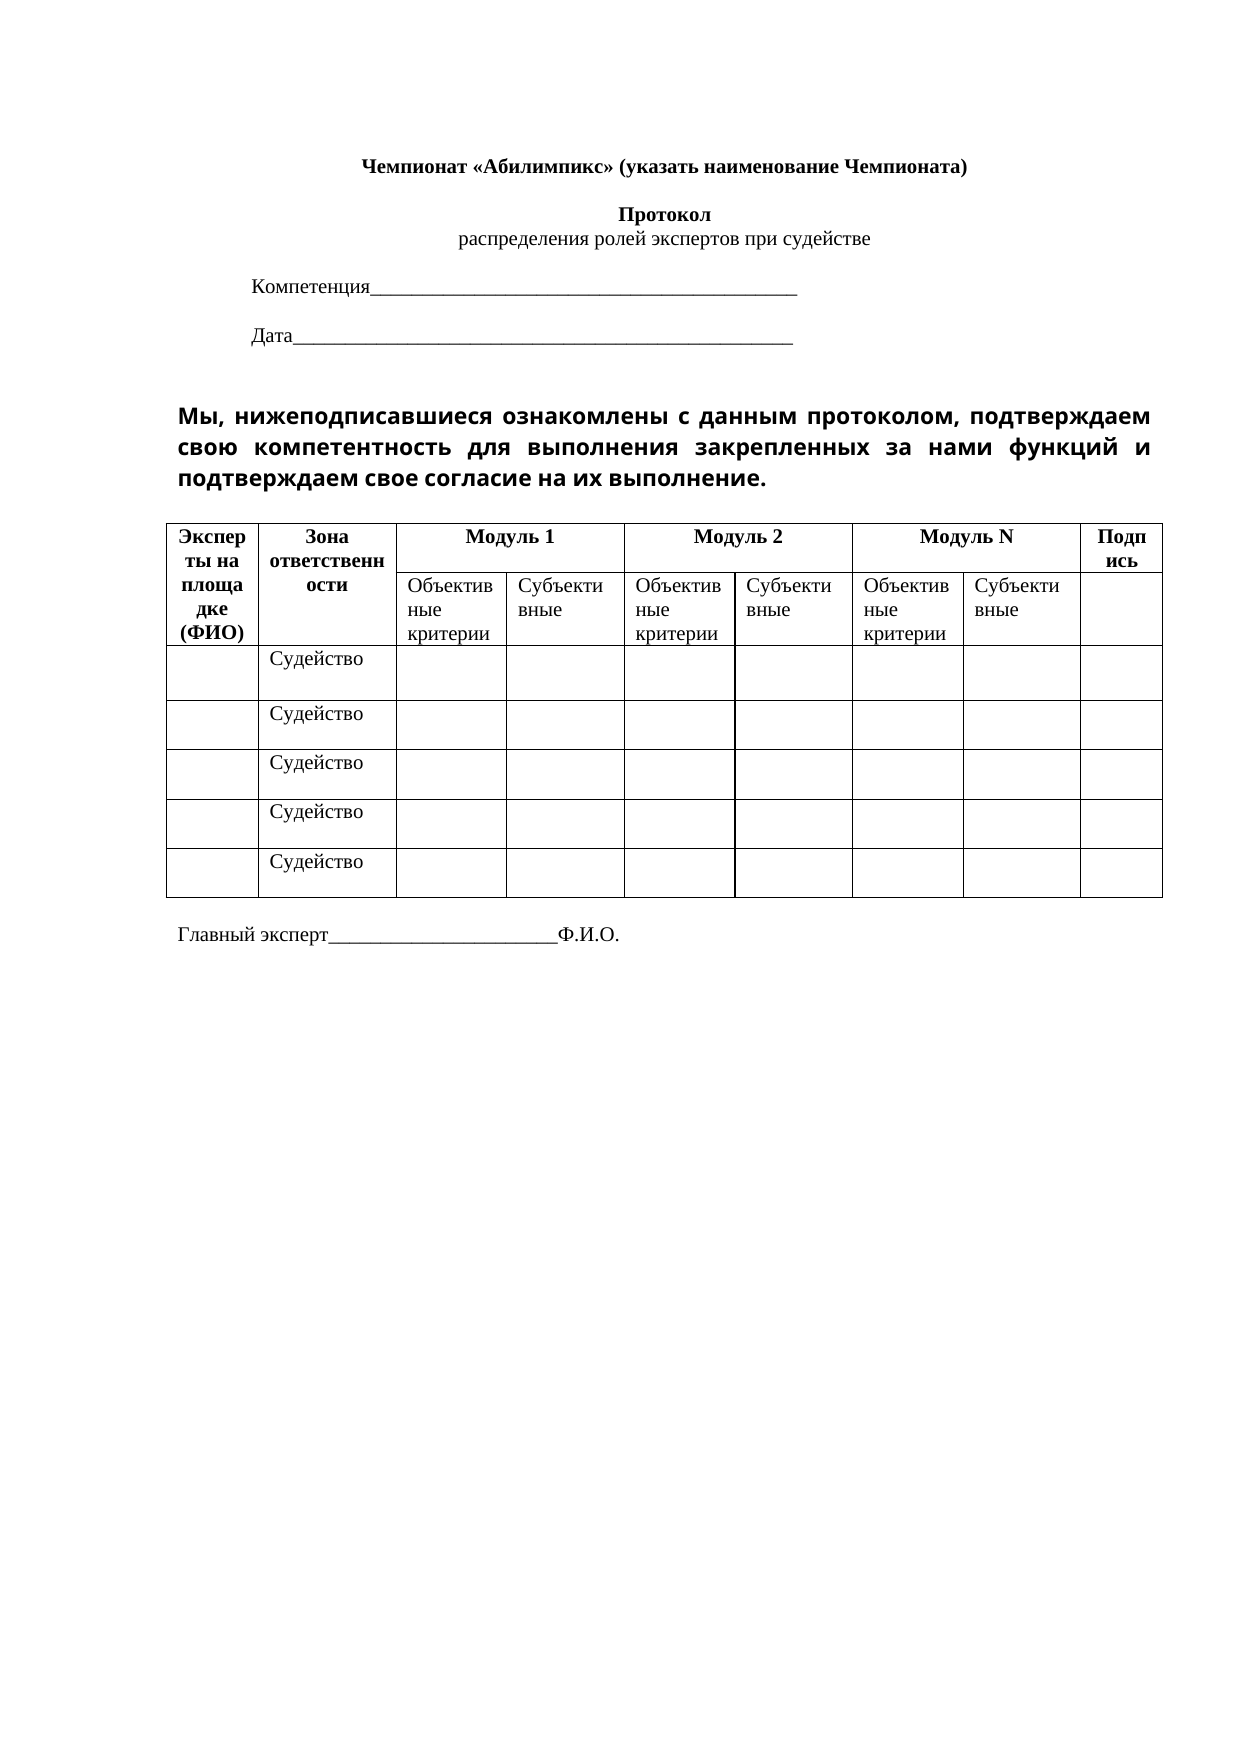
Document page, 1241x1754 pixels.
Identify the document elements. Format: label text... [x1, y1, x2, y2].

text Чемпионат «Абилимпикс» (указать наименование Чемпионата) [177, 154, 1152, 178]
text Дата________________________________________________ [177, 323, 1152, 347]
table_cell [853, 849, 963, 897]
table_cell [736, 800, 852, 848]
table_cell [1081, 800, 1162, 848]
table_cell [507, 701, 624, 749]
table_cell Объективные критерии [853, 573, 963, 645]
table_cell [167, 646, 258, 700]
table_cell [964, 646, 1080, 700]
table_header Модуль N [853, 524, 1080, 572]
table_cell [507, 646, 624, 700]
table_cell [1081, 573, 1162, 645]
table_cell [397, 701, 506, 749]
table_cell Судейство [259, 701, 396, 749]
table_cell [964, 849, 1080, 897]
table_cell Объективные критерии [625, 573, 734, 645]
table_header Зона ответственности [259, 524, 396, 645]
table_cell [853, 701, 963, 749]
table_cell [397, 849, 506, 897]
text Мы, нижеподписавшиеся ознакомлены с данным протоколом, подтверждаем свою компетентность для выполнения закрепленных за нами функций и подтверждаем свое согласие на их выполнение. [177, 400, 1152, 494]
text распределения ролей экспертов при судействе [177, 226, 1152, 250]
table_cell [625, 800, 734, 848]
table_cell [1081, 750, 1162, 798]
table_cell [167, 849, 258, 897]
table_cell [964, 701, 1080, 749]
text Протокол [177, 202, 1152, 226]
table_cell [1081, 849, 1162, 897]
table_cell [625, 750, 734, 798]
table_cell [736, 646, 852, 700]
table_cell [853, 750, 963, 798]
table_cell [397, 646, 506, 700]
table_header Модуль 1 [397, 524, 624, 572]
table_cell [507, 750, 624, 798]
table_cell [625, 701, 734, 749]
table_cell Судейство [259, 646, 396, 700]
table_cell Судейство [259, 750, 396, 798]
table_cell [167, 800, 258, 848]
table_cell Судейство [259, 849, 396, 897]
table_cell [397, 800, 506, 848]
table_cell [1081, 701, 1162, 749]
table_cell [964, 750, 1080, 798]
table_cell [1081, 646, 1162, 700]
table_cell Субъективные [964, 573, 1080, 645]
text Главный эксперт______________________Ф.И.О. [177, 922, 1152, 946]
table_cell [625, 849, 734, 897]
table_cell [853, 646, 963, 700]
table_cell [964, 800, 1080, 848]
table_cell [167, 750, 258, 798]
table_cell [853, 800, 963, 848]
table_cell [736, 750, 852, 798]
table_cell [736, 849, 852, 897]
table_cell Субъективные [507, 573, 624, 645]
table_header Модуль 2 [625, 524, 852, 572]
table_cell [507, 800, 624, 848]
table_cell Объективные критерии [397, 573, 506, 645]
table_header Подпись [1081, 524, 1162, 572]
table_cell [397, 750, 506, 798]
table_cell [507, 849, 624, 897]
text Компетенция_________________________________________ [177, 274, 1152, 298]
table_cell Субъективные [736, 573, 852, 645]
table_cell [736, 701, 852, 749]
table_cell [167, 701, 258, 749]
table_cell [625, 646, 734, 700]
table_header Эксперты на площадке (ФИО) [167, 524, 258, 645]
table_cell Судейство [259, 800, 396, 848]
